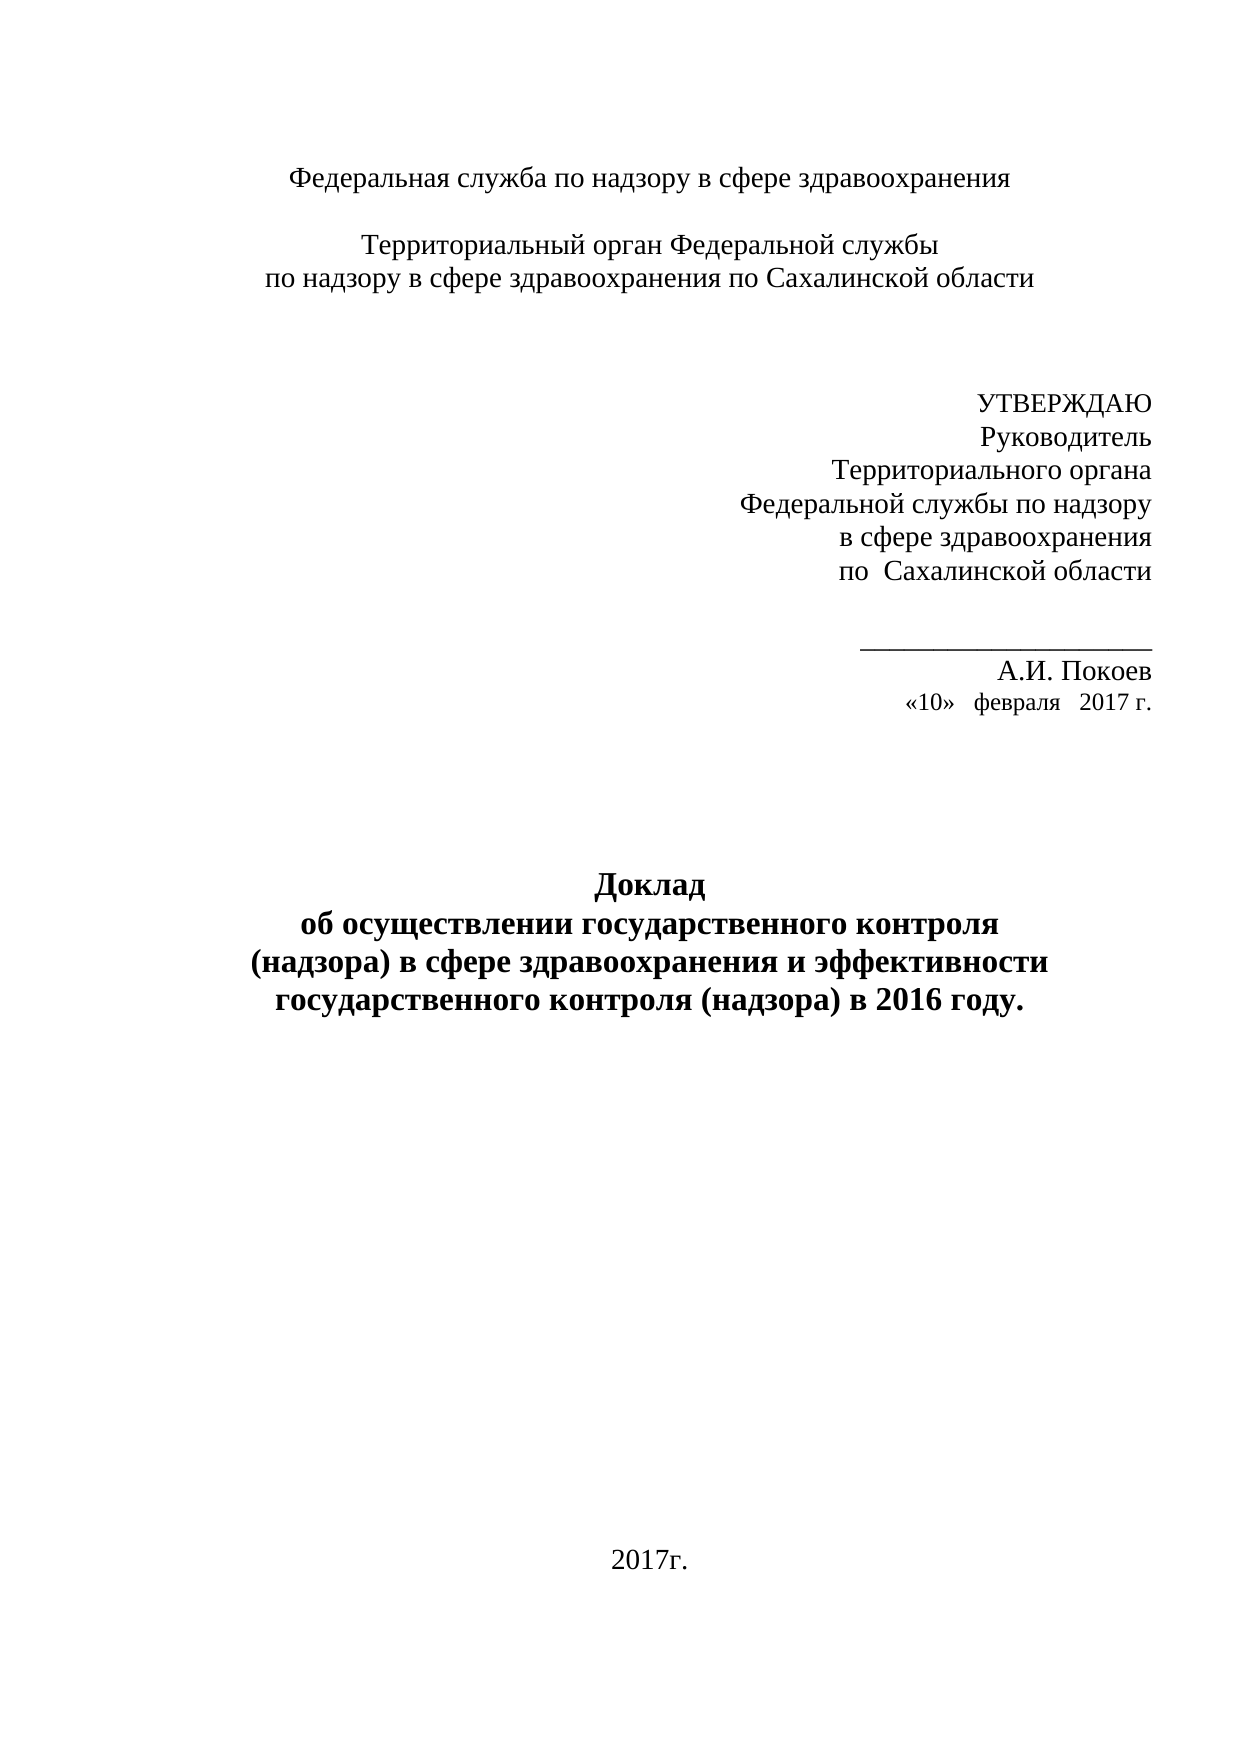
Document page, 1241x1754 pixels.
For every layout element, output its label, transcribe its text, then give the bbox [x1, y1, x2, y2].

text «10» февраля 2017 г. [118, 687, 1152, 716]
text Руководитель [118, 419, 1152, 452]
text Территориальный орган Федеральной службы [118, 227, 1181, 261]
text ____________________ [118, 620, 1152, 653]
text (надзора) в сфере здравоохранения и эффективности [118, 941, 1181, 980]
text по надзору в сфере здравоохранения по Сахалинской области [118, 261, 1181, 294]
text Территориального органа [118, 452, 1152, 486]
text государственного контроля (надзора) в 2016 году. [118, 980, 1181, 1018]
text по Сахалинской области [118, 553, 1152, 586]
text УТВЕРЖДАЮ [118, 388, 1152, 419]
text 2017г. [118, 1542, 1181, 1576]
text Федеральной службы по надзору [118, 486, 1152, 519]
text Федеральная служба по надзору в сфере здравоохранения [118, 160, 1181, 193]
text Доклад [118, 865, 1181, 903]
text об осуществлении государственного контроля [118, 903, 1181, 941]
text А.И. Покоев [118, 653, 1152, 687]
text в сфере здравоохранения [118, 519, 1152, 553]
